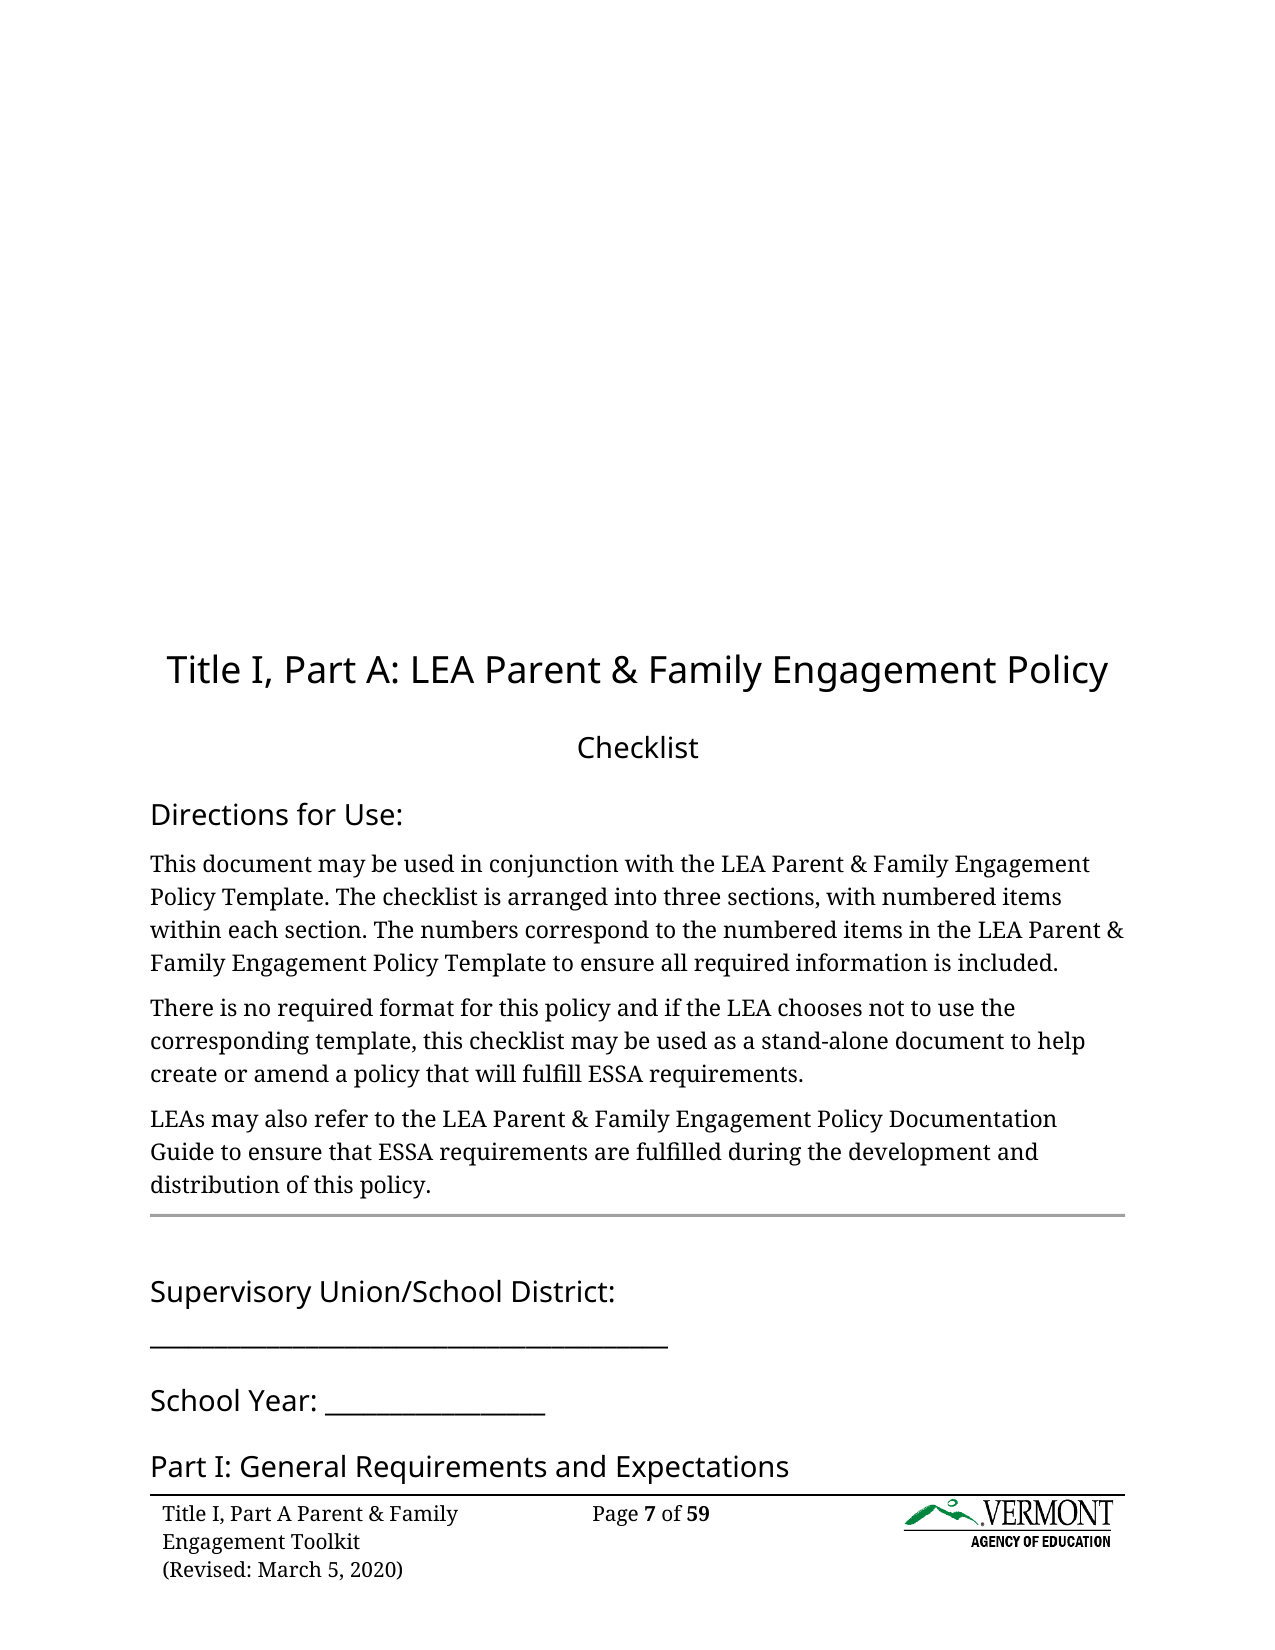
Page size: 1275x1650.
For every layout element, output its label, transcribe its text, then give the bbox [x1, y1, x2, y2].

subtitle Supervisory Union/School District: ________________________________________ [150, 1272, 1125, 1353]
title Title I, Part A: LEA Parent & Family Engagement Policy [150, 644, 1125, 695]
subtitle Checklist [150, 727, 1125, 767]
subtitle Part I: General Requirements and Expectations [150, 1447, 1125, 1486]
text LEAs may also refer to the LEA Parent & Family Engagement Policy Documentation Guide to ensure that ESSA requirements are fulfilled during the development and distribution of this policy. [150, 1103, 1125, 1200]
subtitle Directions for Use: [150, 794, 1125, 834]
text This document may be used in conjunction with the LEA Parent & Family Engagement Policy Template. The checklist is arranged into three sections, with numbered items within each section. The numbers correspond to the numbered items in the LEA Parent & Family Engagement Policy Template to ensure all required information is included. [150, 848, 1125, 978]
text There is no required format for this policy and if the LEA chooses not to use the corresponding template, this checklist may be used as a stand-alone document to help create or amend a policy that will fulfill ESSA requirements. [150, 992, 1125, 1089]
picture [903, 1498, 1114, 1552]
subtitle School Year: _________________ [150, 1380, 1125, 1420]
